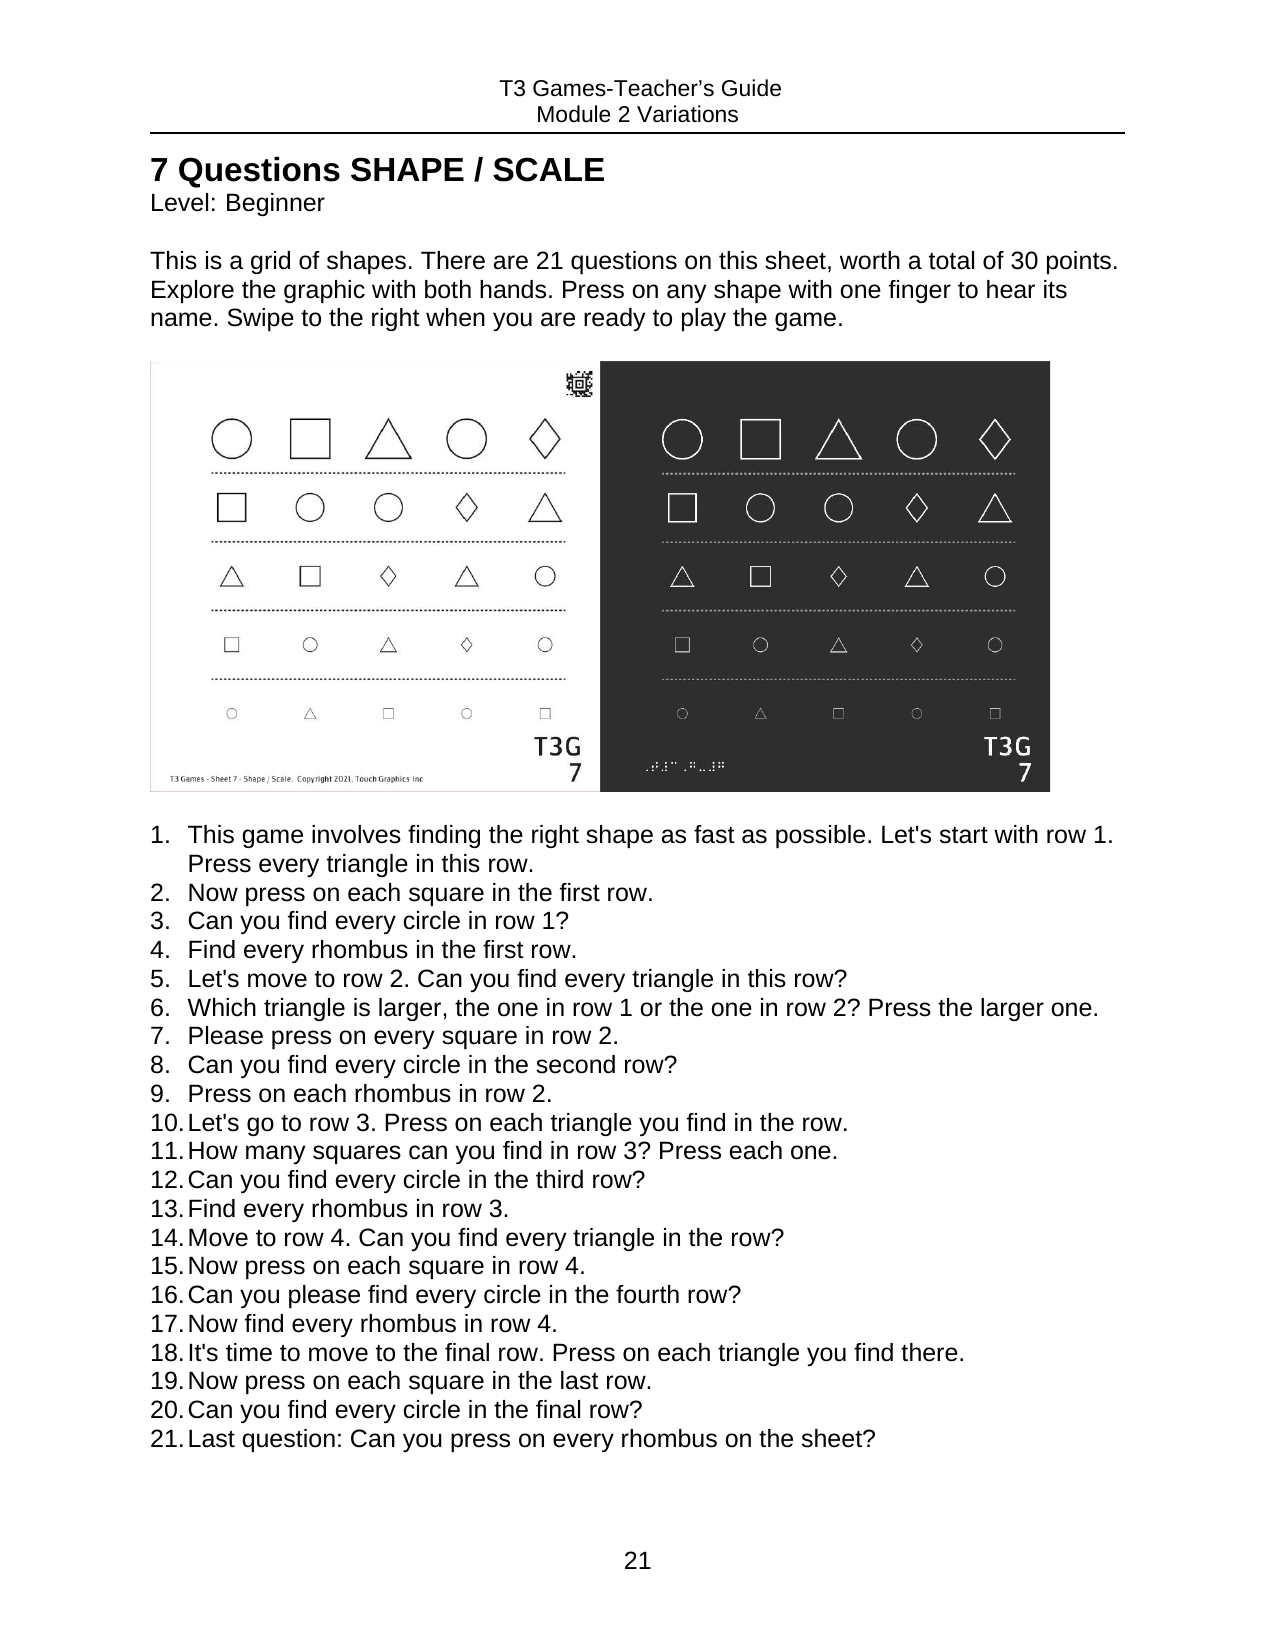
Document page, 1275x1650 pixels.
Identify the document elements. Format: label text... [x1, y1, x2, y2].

list Which triangle is larger, the one in row 1 or the one in row 2? Press the larger one. [150, 993, 1125, 1021]
list Now press on each square in row 4. [150, 1251, 1125, 1280]
list Move to row 4. Can you find every triangle in the row? [150, 1223, 1125, 1251]
list Can you find every circle in the second row? [150, 1050, 1125, 1079]
list Can you find every circle in the final row? [150, 1395, 1125, 1424]
list Can you find every circle in row 1? [150, 906, 1125, 935]
list It's time to move to the final row. Press on each triangle you find there. [150, 1338, 1125, 1366]
list This game involves finding the right shape as fast as possible. Let's start with row 1. Press every triangle in this row. [150, 820, 1125, 878]
list Can you find every circle in the third row? [150, 1165, 1125, 1194]
list Last question: Can you press on every rhombus on the sheet? [150, 1424, 1125, 1453]
list Please press on every square in row 2. [150, 1021, 1125, 1050]
list Find every rhombus in the first row. [150, 935, 1125, 964]
list Now press on each square in the first row. [150, 878, 1125, 906]
list Let's move to row 2. Can you find every triangle in this row? [150, 964, 1125, 993]
list Now press on each square in the last row. [150, 1366, 1125, 1395]
text Level: Beginner [150, 188, 1125, 217]
text This is a grid of shapes. There are 21 questions on this sheet, worth a total of 30 points. Explore the graphic with both hands. Press on any shape with one finger to hear its name. Swipe to the right when you are ready to play the game. [150, 246, 1125, 332]
picture [150, 361, 1050, 792]
list Let's go to row 3. Press on each triangle you find in the row. [150, 1108, 1125, 1136]
list Now find every rhombus in row 4. [150, 1309, 1125, 1338]
list Press on each rhombus in row 2. [150, 1079, 1125, 1108]
subtitle 7 Questions SHAPE / SCALE [150, 150, 1118, 188]
list Can you please find every circle in the fourth row? [150, 1280, 1125, 1309]
list Find every rhombus in row 3. [150, 1194, 1125, 1223]
list How many squares can you find in row 3? Press each one. [150, 1136, 1125, 1165]
